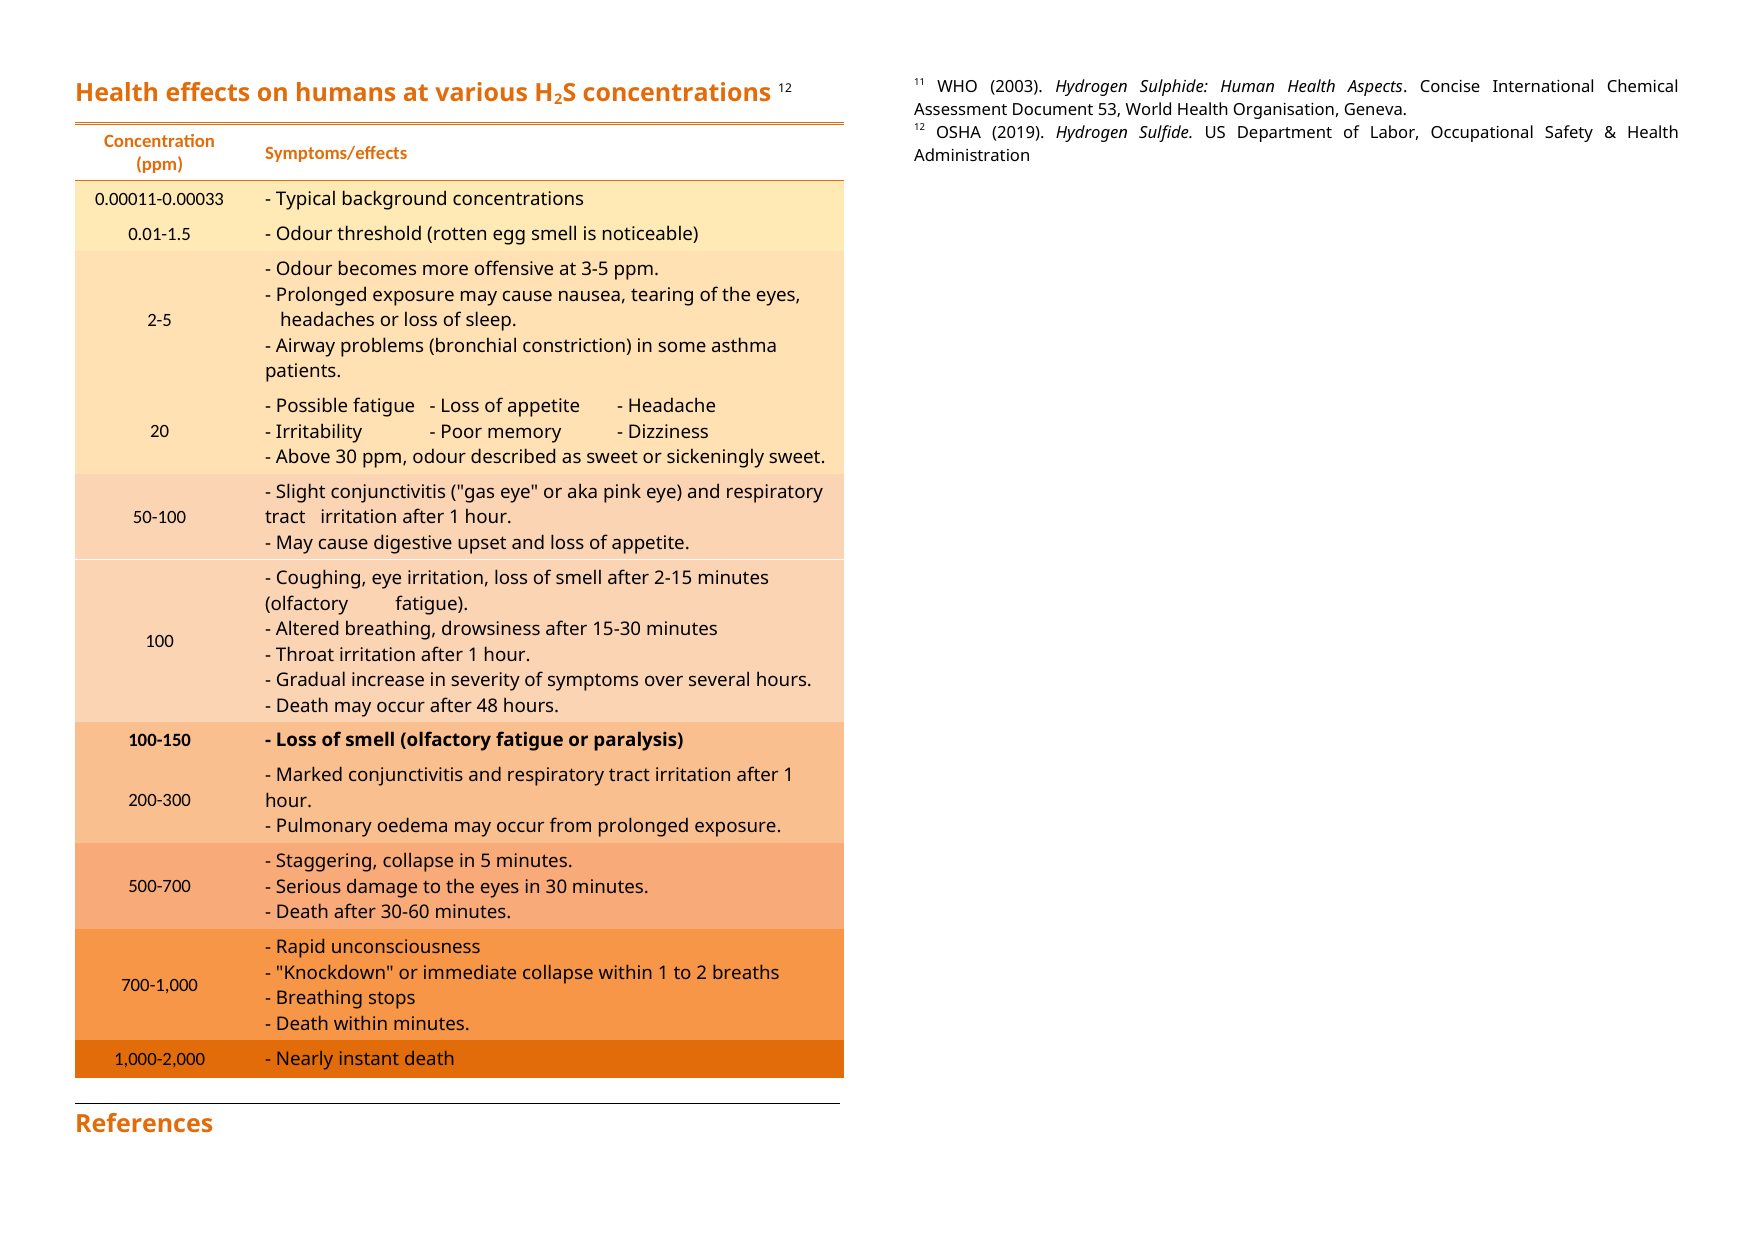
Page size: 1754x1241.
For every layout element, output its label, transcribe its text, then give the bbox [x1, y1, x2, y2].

table_cell 0.01-1.5 [75, 216, 244, 251]
table_cell 2-5 [75, 251, 244, 388]
table_header Concentration (ppm) [75, 125, 244, 180]
text 11 WHO (2003). Hydrogen Sulphide: Human Health Aspects. Concise International Chemical Assessment Document 53, World Health Organisation, Geneva. [914, 75, 1679, 120]
table_cell - Slight conjunctivitis ("gas eye" or aka pink eye) and respiratory tract irritation after 1 hour. - May cause digestive upset and loss of appetite. [244, 474, 844, 559]
table_cell - Typical background concentrations [244, 181, 844, 216]
text 12 OSHA (2019). Hydrogen Sulfide. US Department of Labor, Occupational Safety & Health Administration [914, 120, 1679, 166]
table_cell 1,000-2,000 [75, 1040, 244, 1077]
table_cell - Rapid unconsciousness - "Knockdown" or immediate collapse within 1 to 2 breaths - Breathing stops - Death within minutes. [244, 929, 844, 1040]
table_cell - Coughing, eye irritation, loss of smell after 2-15 minutes (olfactory fatigue). - Altered breathing, drowsiness after 15-30 minutes - Throat irritation after 1 hour. - Gradual increase in severity of symptoms over several hours. - Death may occur after 48 hours. [244, 560, 844, 722]
table_cell - Loss of smell (olfactory fatigue or paralysis) [244, 722, 844, 757]
table_cell - Possible fatigue - Loss of appetite - Headache - Irritability - Poor memory - Dizziness - Above 30 ppm, odour described as sweet or sickeningly sweet. [244, 388, 844, 474]
table_cell 200-300 [75, 757, 244, 843]
table_cell 100-150 [75, 722, 244, 757]
table_cell 500-700 [75, 843, 244, 929]
subtitle References [75, 1104, 840, 1140]
table_cell - Odour becomes more offensive at 3-5 ppm. - Prolonged exposure may cause nausea, tearing of the eyes, headaches or loss of sleep. - Airway problems (bronchial constriction) in some asthma patients. [244, 251, 844, 388]
table_cell - Marked conjunctivitis and respiratory tract irritation after 1 hour. - Pulmonary oedema may occur from prolonged exposure. [244, 757, 844, 843]
table_cell - Odour threshold (rotten egg smell is noticeable) [244, 216, 844, 251]
table_cell 20 [75, 388, 244, 474]
table_cell 50-100 [75, 474, 244, 559]
subtitle Health effects on humans at various H2S concentrations 12 [75, 75, 840, 109]
table_cell - Nearly instant death [244, 1040, 844, 1077]
table_cell 700-1,000 [75, 929, 244, 1040]
table_cell - Staggering, collapse in 5 minutes. - Serious damage to the eyes in 30 minutes. - Death after 30-60 minutes. [244, 843, 844, 929]
table_cell 0.00011-0.00033 [75, 181, 244, 216]
table_header Symptoms/effects [244, 125, 844, 180]
table_cell 100 [75, 560, 244, 722]
